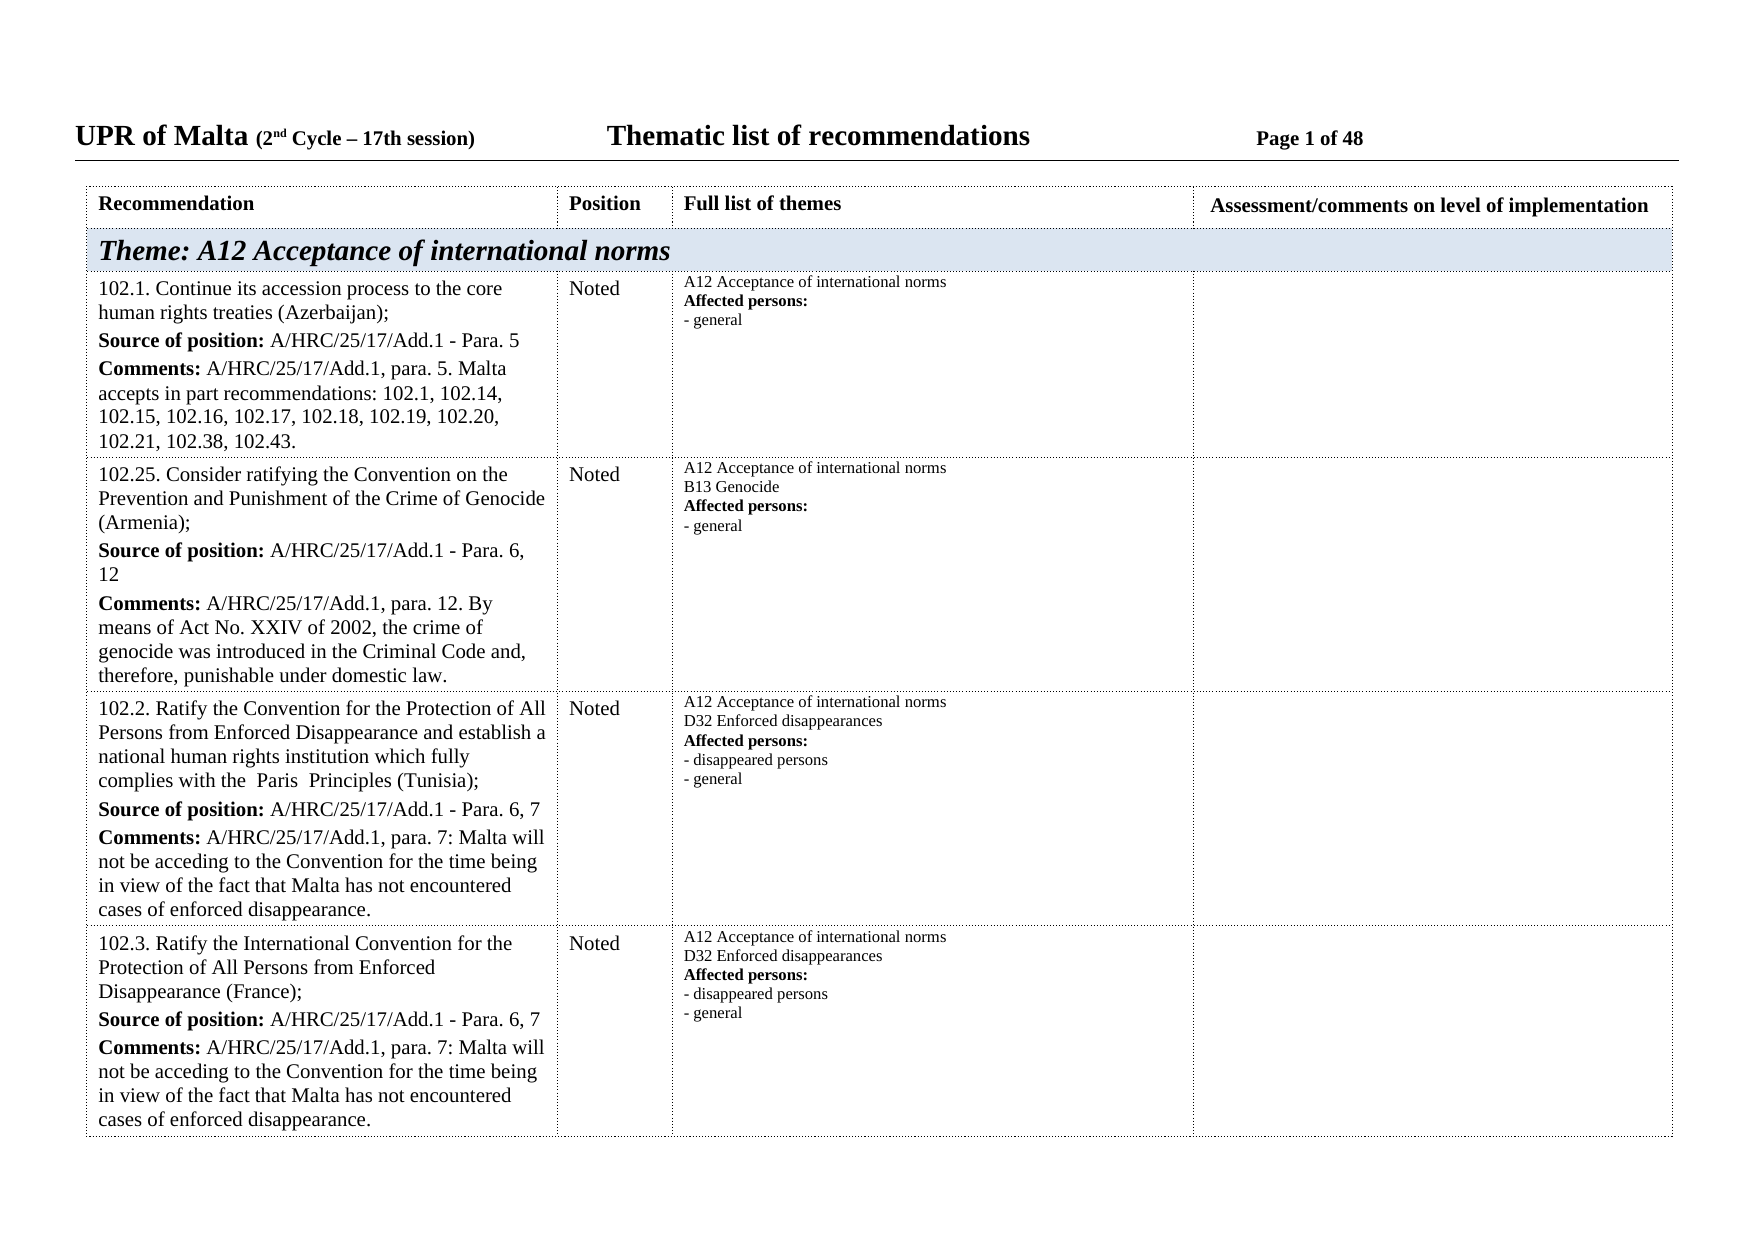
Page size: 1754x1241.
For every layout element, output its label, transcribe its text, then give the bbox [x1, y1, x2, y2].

table_cell Noted [558, 925, 672, 1136]
table_cell A12 Acceptance of international norms Affected persons: - general [672, 271, 1193, 457]
table_cell Noted [558, 457, 672, 691]
table_cell 102.1. Continue its accession process to the core human rights treaties (Azerbaijan); Source of position: A/HRC/25/17/Add.1 - Para. 5 Comments: A/HRC/25/17/Add.1, para. 5. Malta accepts in part recommendations: 102.1, 102.14, 102.15, 102.16, 102.17, 102.18, 102.19, 102.20, 102.21, 102.38, 102.43. [87, 271, 558, 457]
table_cell A12 Acceptance of international norms D32 Enforced disappearances Affected persons: - disappeared persons - general [672, 691, 1193, 925]
table_cell 102.2. Ratify the Convention for the Protection of All Persons from Enforced Disappearance and establish a national human rights institution which fully complies with the Paris Principles (Tunisia); Source of position: A/HRC/25/17/Add.1 - Para. 6, 7 Comments: A/HRC/25/17/Add.1, para. 7: Malta will not be acceding to the Convention for the time being in view of the fact that Malta has not encountered cases of enforced disappearance. [87, 691, 558, 925]
table_cell Noted [558, 271, 672, 457]
table_cell Theme: A12 Acceptance of international norms [87, 228, 1672, 271]
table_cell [672, 925, 1193, 1136]
table_header Assessment/comments on level of implementation [1193, 186, 1672, 228]
table_cell [1193, 925, 1672, 1136]
table_header Recommendation [87, 186, 558, 228]
table_cell Noted [558, 691, 672, 925]
table_cell [1193, 457, 1672, 691]
table_cell 102.25. Consider ratifying the Convention on the Prevention and Punishment of the Crime of Genocide (Armenia); Source of position: A/HRC/25/17/Add.1 - Para. 6, 12 Comments: A/HRC/25/17/Add.1, para. 12. By means of Act No. XXIV of 2002, the crime of genocide was introduced in the Criminal Code and, therefore, punishable under domestic law. [87, 457, 558, 691]
table_header Position [558, 186, 672, 228]
table_cell [1193, 271, 1672, 457]
table_cell A12 Acceptance of international norms B13 Genocide Affected persons: - general [672, 457, 1193, 691]
table_cell [1193, 691, 1672, 925]
table_header Full list of themes [672, 186, 1193, 228]
table_cell 102.3. Ratify the International Convention for the Protection of All Persons from Enforced Disappearance (France); Source of position: A/HRC/25/17/Add.1 - Para. 6, 7 Comments: A/HRC/25/17/Add.1, para. 7: Malta will not be acceding to the Convention for the time being in view of the fact that Malta has not encountered cases of enforced disappearance. [87, 925, 558, 1136]
